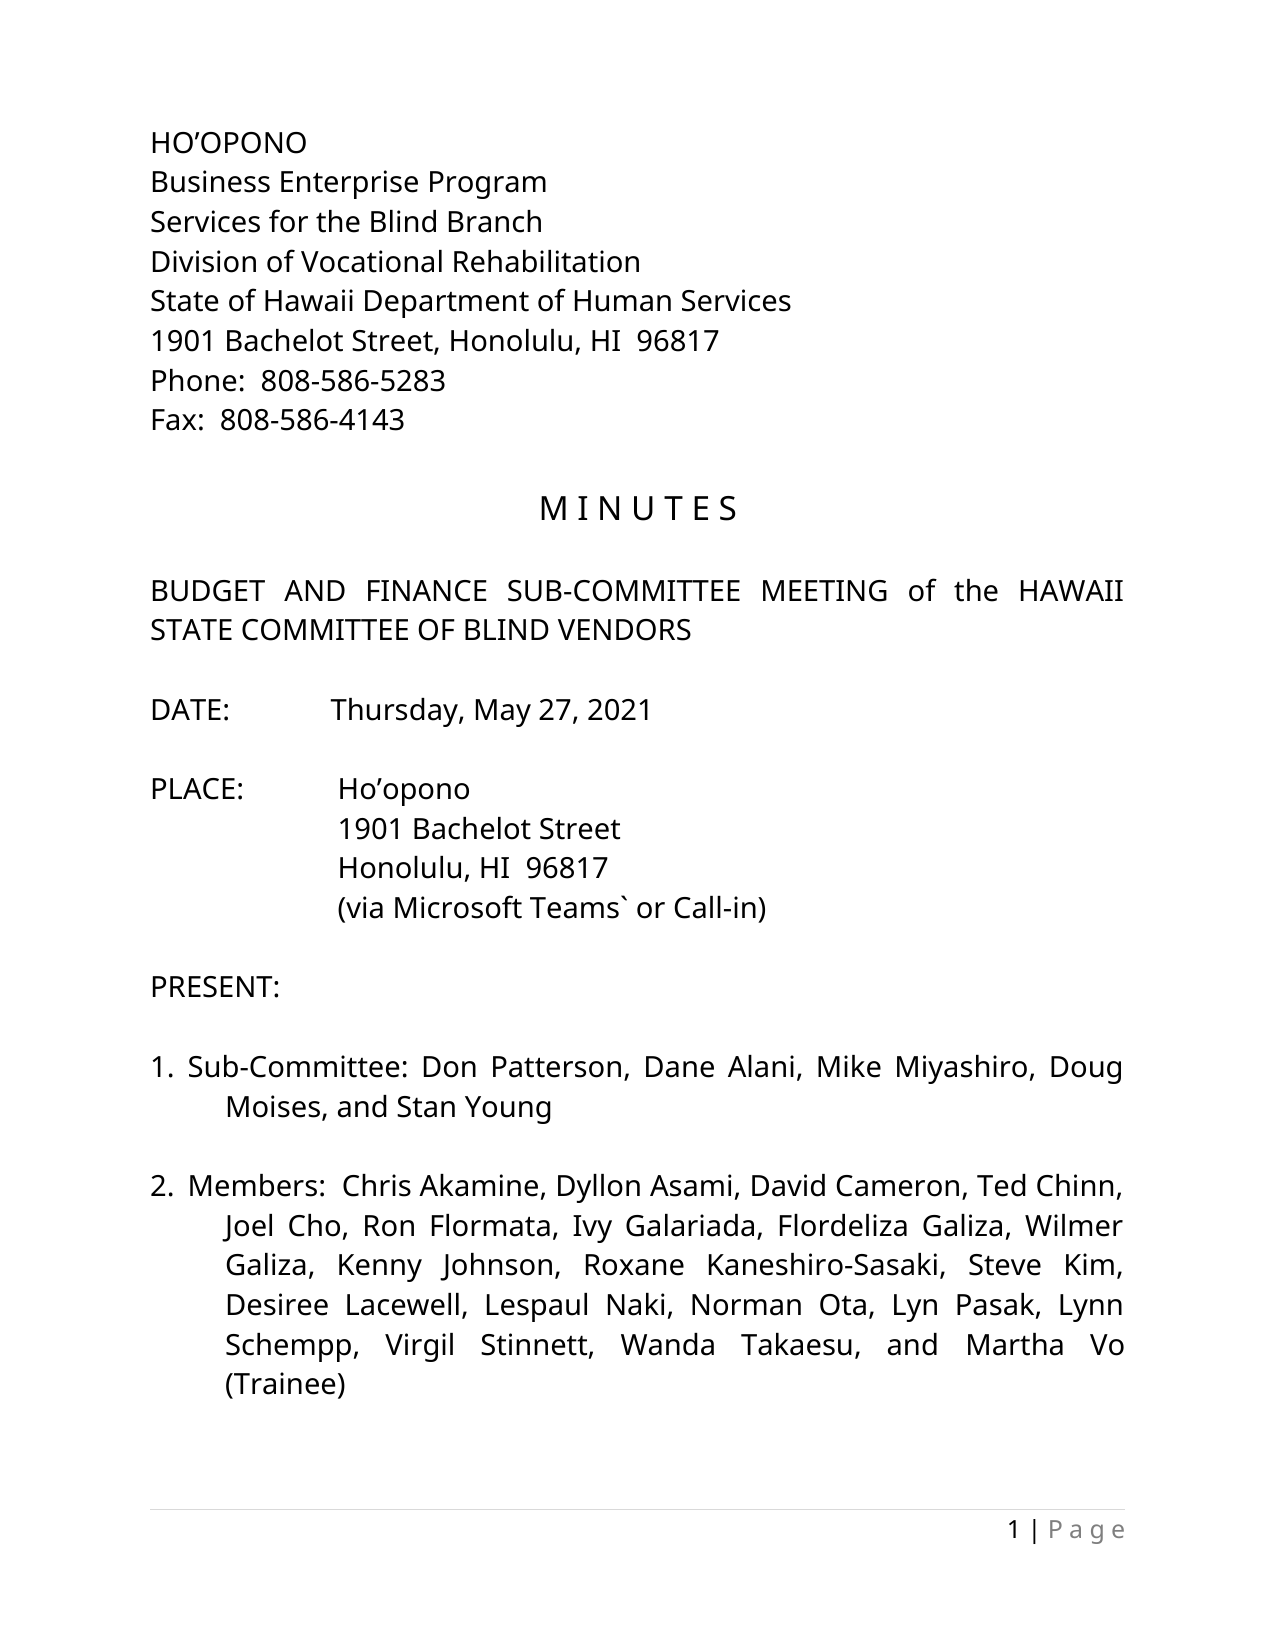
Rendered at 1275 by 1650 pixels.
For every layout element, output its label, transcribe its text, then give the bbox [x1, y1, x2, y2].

text Honolulu, HI 96817 [150, 848, 1125, 887]
text DATE: Thursday, May 27, 2021 [150, 689, 1125, 729]
text Services for the Blind Branch [150, 201, 1144, 241]
text Phone: 808-586-5283 [150, 360, 1144, 400]
list Members: Chris Akamine, Dyllon Asami, David Cameron, Ted Chinn, Joel Cho, Ron Flormata, Ivy Galariada, Flordeliza Galiza, Wilmer Galiza, Kenny Johnson, Roxane Kaneshiro-Sasaki, Steve Kim, Desiree Lacewell, Lespaul Naki, Norman Ota, Lyn Pasak, Lynn Schempp, Virgil Stinnett, Wanda Takaesu, and Martha Vo (Trainee) [150, 1165, 1125, 1403]
text Business Enterprise Program [150, 162, 1144, 201]
text Division of Vocational Rehabilitation [150, 241, 1144, 281]
text BUDGET AND FINANCE SUB-COMMITTEE MEETING of the HAWAII STATE COMMITTEE OF BLIND VENDORS [150, 570, 1125, 649]
text 1901 Bachelot Street, Honolulu, HI 96817 [150, 320, 1144, 360]
text PLACE: Ho’opono [150, 768, 1125, 808]
text Fax: 808-586-4143 [150, 400, 1144, 439]
text PRESENT: [150, 967, 1125, 1006]
text 1901 Bachelot Street [150, 808, 1125, 848]
text M I N U T E S [150, 485, 1125, 530]
text State of Hawaii Department of Human Services [150, 281, 1144, 320]
text (via Microsoft Teams` or Call-in) [150, 887, 1125, 927]
list Sub-Committee: Don Patterson, Dane Alani, Mike Miyashiro, Doug Moises, and Stan Young [150, 1046, 1125, 1126]
text HO’OPONO [150, 122, 1144, 162]
